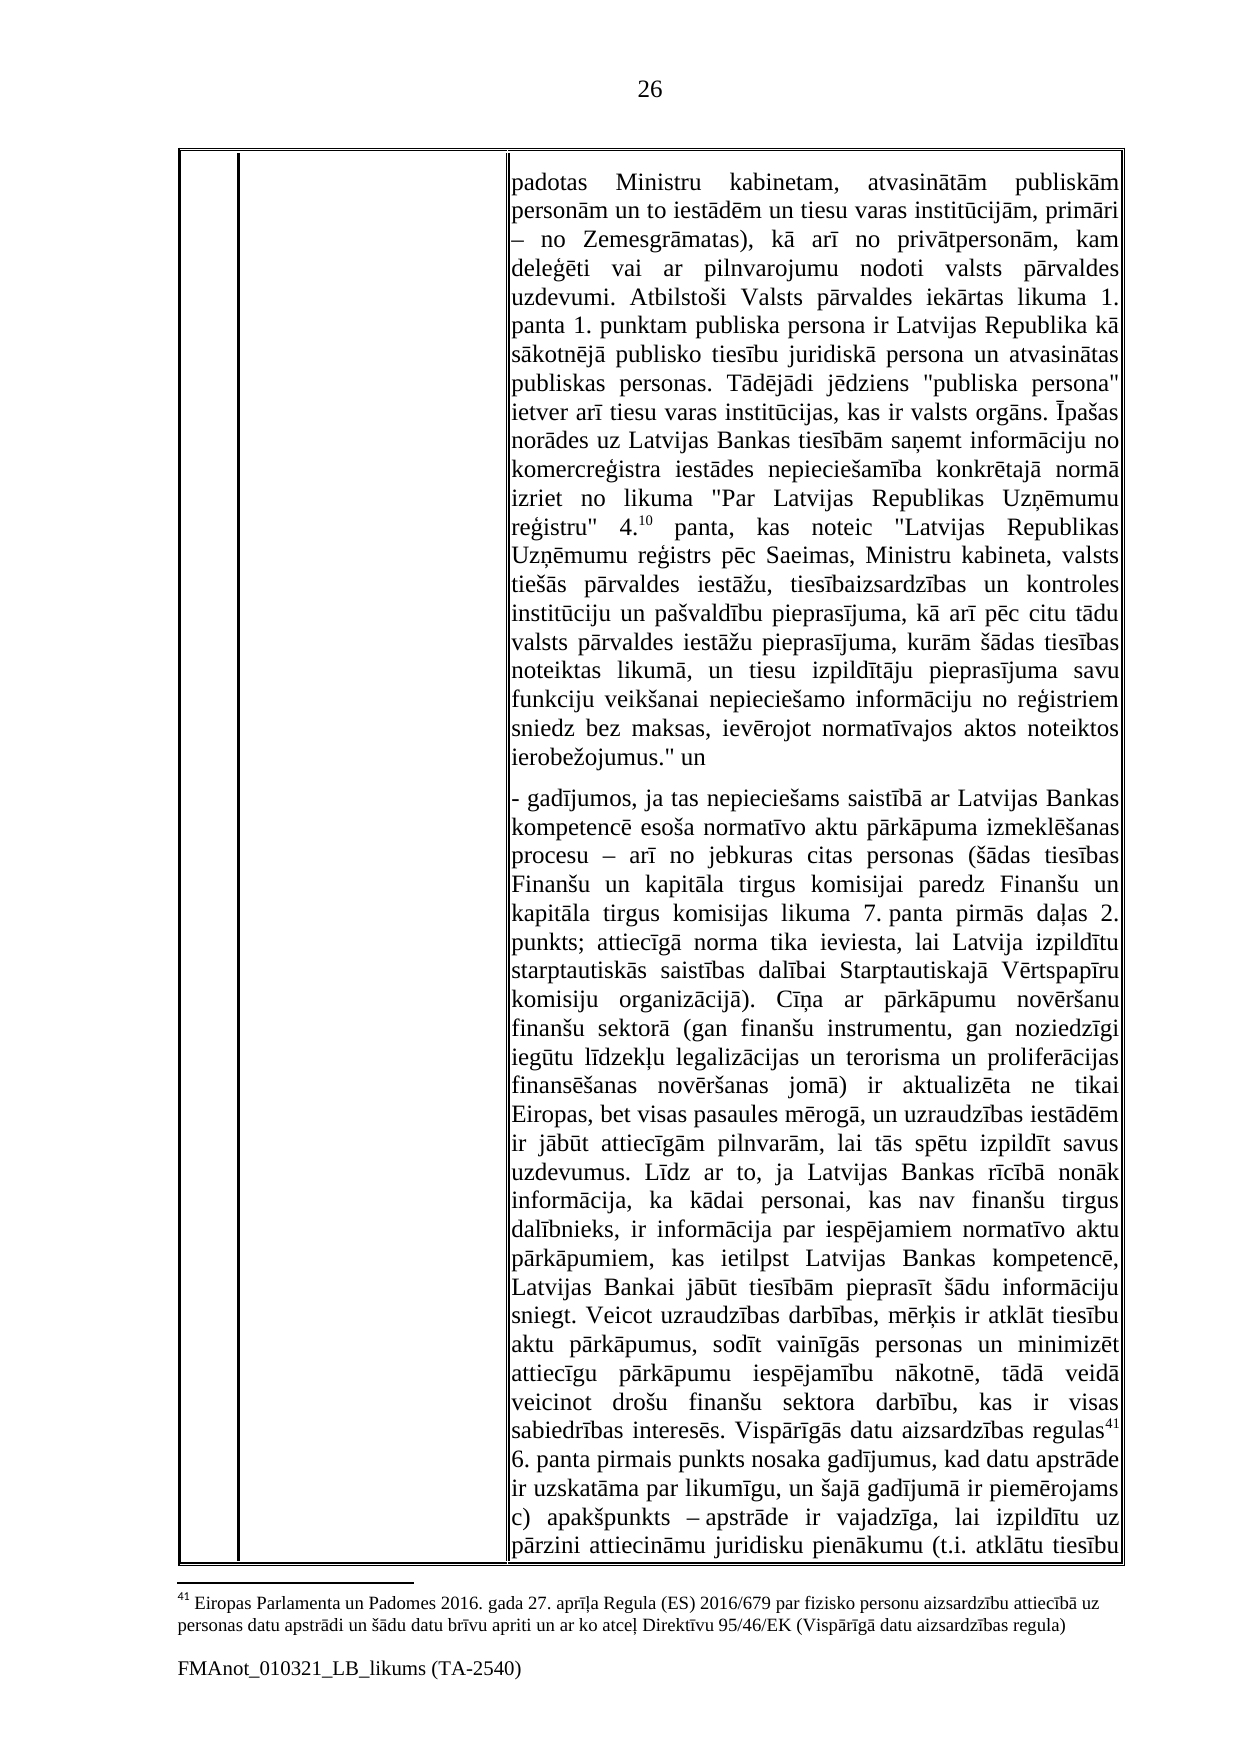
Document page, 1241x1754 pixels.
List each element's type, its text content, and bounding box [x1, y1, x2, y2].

table_cell 2. [181, 151, 238, 1562]
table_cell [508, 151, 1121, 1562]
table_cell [238, 149, 508, 1562]
